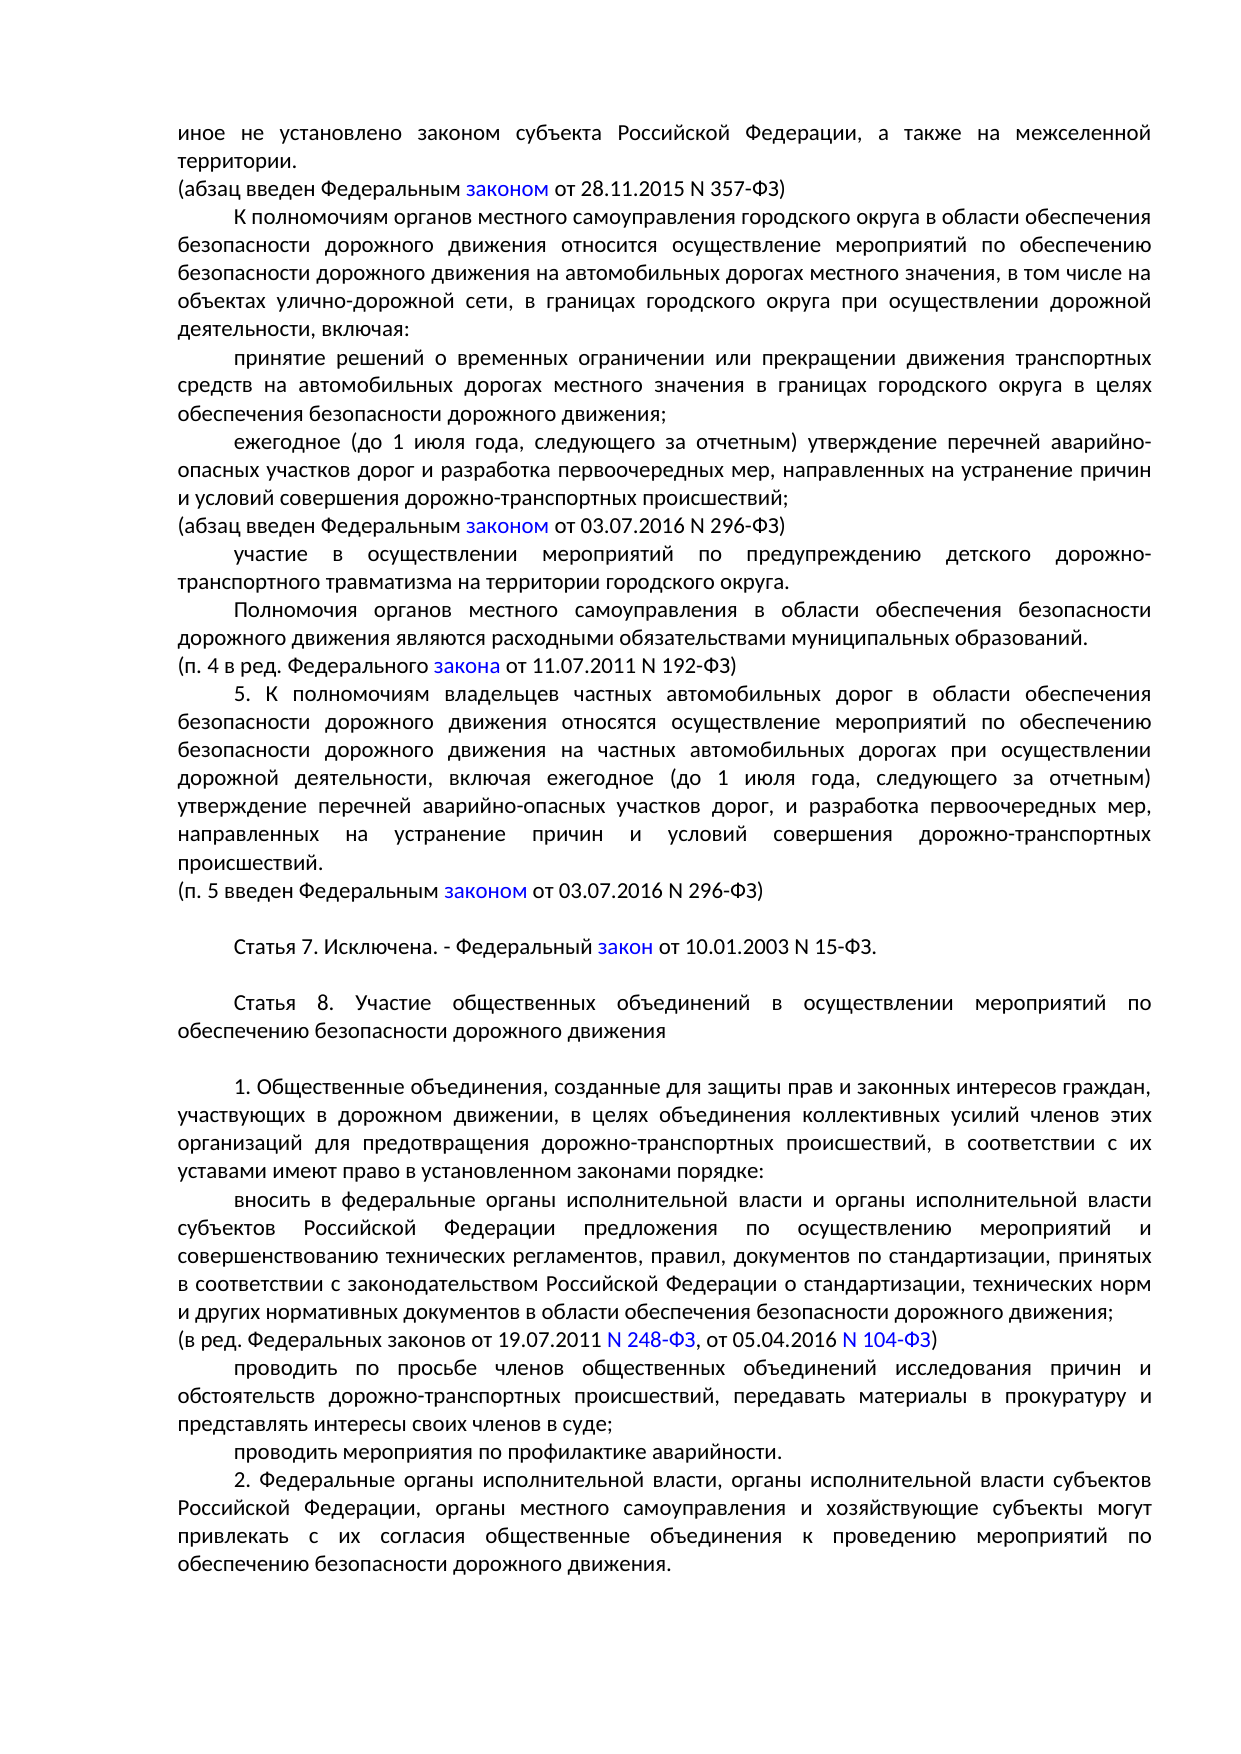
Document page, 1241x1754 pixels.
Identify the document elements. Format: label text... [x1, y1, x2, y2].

text Статья 8. Участие общественных объединений в осуществлении мероприятий по обеспечению безопасности дорожного движения [177, 988, 1152, 1044]
text Полномочия органов местного самоуправления в области обеспечения безопасности дорожного движения являются расходными обязательствами муниципальных образований. [177, 595, 1152, 651]
text (абзац введен Федеральным законом от 28.11.2015 N 357-ФЗ) [177, 174, 1152, 202]
text проводить мероприятия по профилактике аварийности. [177, 1437, 1152, 1465]
text (п. 5 введен Федеральным законом от 03.07.2016 N 296-ФЗ) [177, 876, 1152, 904]
text (в ред. Федеральных законов от 19.07.2011 N 248-ФЗ, от 05.04.2016 N 104-ФЗ) [177, 1325, 1152, 1353]
text вносить в федеральные органы исполнительной власти и органы исполнительной власти субъектов Российской Федерации предложения по осуществлению мероприятий и совершенствованию технических регламентов, правил, документов по стандартизации, принятых в соответствии с законодательством Российской Федерации о стандартизации, технических норм и других нормативных документов в области обеспечения безопасности дорожного движения; [177, 1185, 1152, 1325]
text принятие решений о временных ограничении или прекращении движения транспортных средств на автомобильных дорогах местного значения в границах городского округа в целях обеспечения безопасности дорожного движения; [177, 343, 1152, 427]
text участие в осуществлении мероприятий по предупреждению детского дорожно-транспортного травматизма на территории городского округа. [177, 539, 1152, 595]
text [177, 118, 1152, 174]
text (абзац введен Федеральным законом от 03.07.2016 N 296-ФЗ) [177, 511, 1152, 539]
text 2. Федеральные органы исполнительной власти, органы исполнительной власти субъектов Российской Федерации, органы местного самоуправления и хозяйствующие субъекты могут привлекать с их согласия общественные объединения к проведению мероприятий по обеспечению безопасности дорожного движения. [177, 1465, 1152, 1577]
text 1. Общественные объединения, созданные для защиты прав и законных интересов граждан, участвующих в дорожном движении, в целях объединения коллективных усилий членов этих организаций для предотвращения дорожно-транспортных происшествий, в соответствии с их уставами имеют право в установленном законами порядке: [177, 1072, 1152, 1184]
text ежегодное (до 1 июля года, следующего за отчетным) утверждение перечней аварийно-опасных участков дорог и разработка первоочередных мер, направленных на устранение причин и условий совершения дорожно-транспортных происшествий; [177, 427, 1152, 511]
text (п. 4 в ред. Федерального закона от 11.07.2011 N 192-ФЗ) [177, 651, 1152, 679]
text Статья 7. Исключена. - Федеральный закон от 10.01.2003 N 15-ФЗ. [177, 932, 1152, 960]
text 5. К полномочиям владельцев частных автомобильных дорог в области обеспечения безопасности дорожного движения относятся осуществление мероприятий по обеспечению безопасности дорожного движения на частных автомобильных дорогах при осуществлении дорожной деятельности, включая ежегодное (до 1 июля года, следующего за отчетным) утверждение перечней аварийно-опасных участков дорог, и разработка первоочередных мер, направленных на устранение причин и условий совершения дорожно-транспортных происшествий. [177, 679, 1152, 876]
text проводить по просьбе членов общественных объединений исследования причин и обстоятельств дорожно-транспортных происшествий, передавать материалы в прокуратуру и представлять интересы своих членов в суде; [177, 1353, 1152, 1437]
text К полномочиям органов местного самоуправления городского округа в области обеспечения безопасности дорожного движения относится осуществление мероприятий по обеспечению безопасности дорожного движения на автомобильных дорогах местного значения, в том числе на объектах улично-дорожной сети, в границах городского округа при осуществлении дорожной деятельности, включая: [177, 202, 1152, 342]
